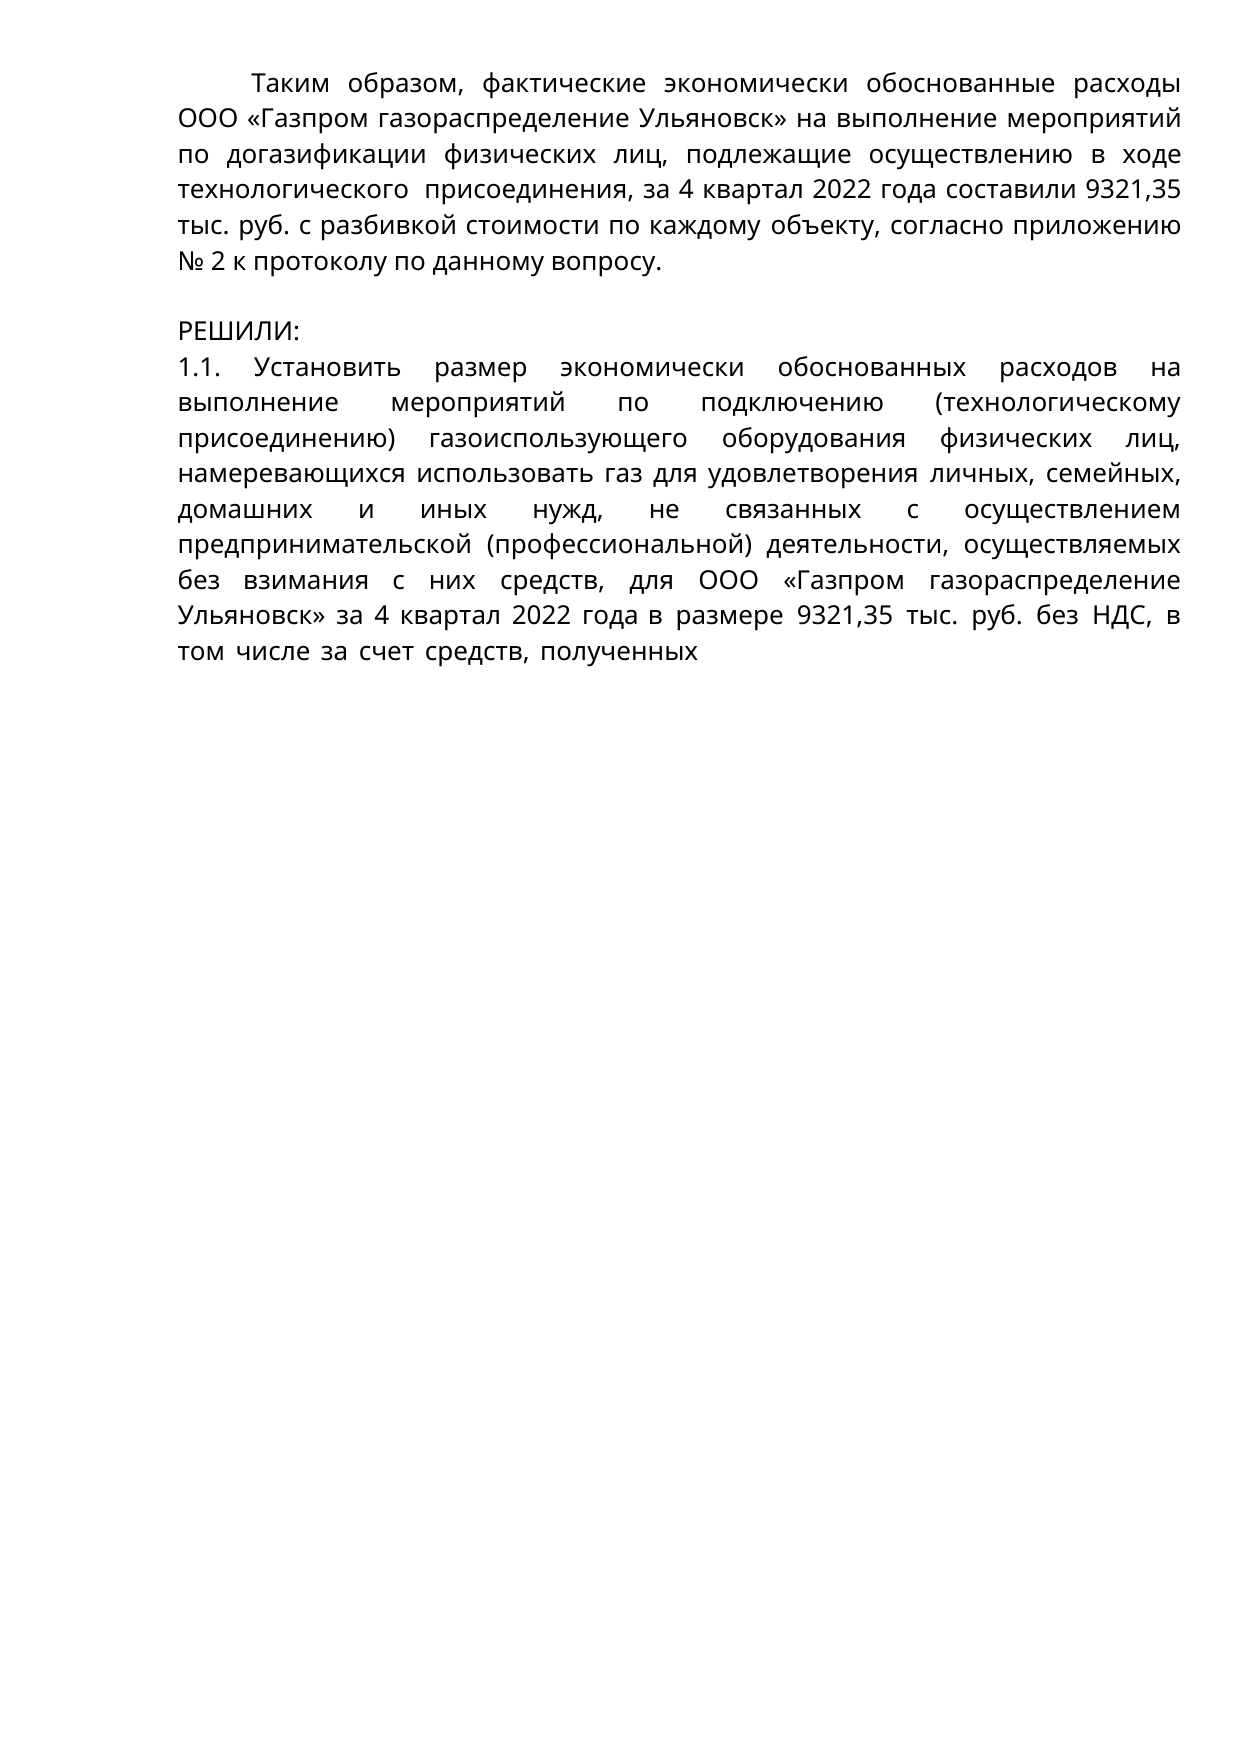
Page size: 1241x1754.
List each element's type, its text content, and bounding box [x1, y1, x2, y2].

text 1.1. Установить размер экономически обоснованных расходов на выполнение мероприятий по подключению (технологическому присоединению) газоиспользующего оборудования физических лиц, намеревающихся использовать газ для удовлетворения личных, семейных, домашних и иных нужд, не связанных с осуществлением предпринимательской (профессиональной) деятельности, осуществляемых без взимания с них средств, для ООО «Газпром газораспределение Ульяновск» за 4 квартал 2022 года в размере 9321,35 тыс. руб. без НДС, в том числе за счет средств, полученных [177, 348, 1181, 668]
text Таким образом, фактические экономически обоснованные расходы ООО «Газпром газораспределение Ульяновск» на выполнение мероприятий по догазификации физических лиц, подлежащие осуществлению в ходе технологического присоединения, за 4 квартал 2022 года составили 9321,35 тыс. руб. с разбивкой стоимости по каждому объекту, согласно приложению № 2 к протоколу по данному вопросу. [177, 64, 1182, 278]
text РЕШИЛИ: [177, 313, 1213, 348]
